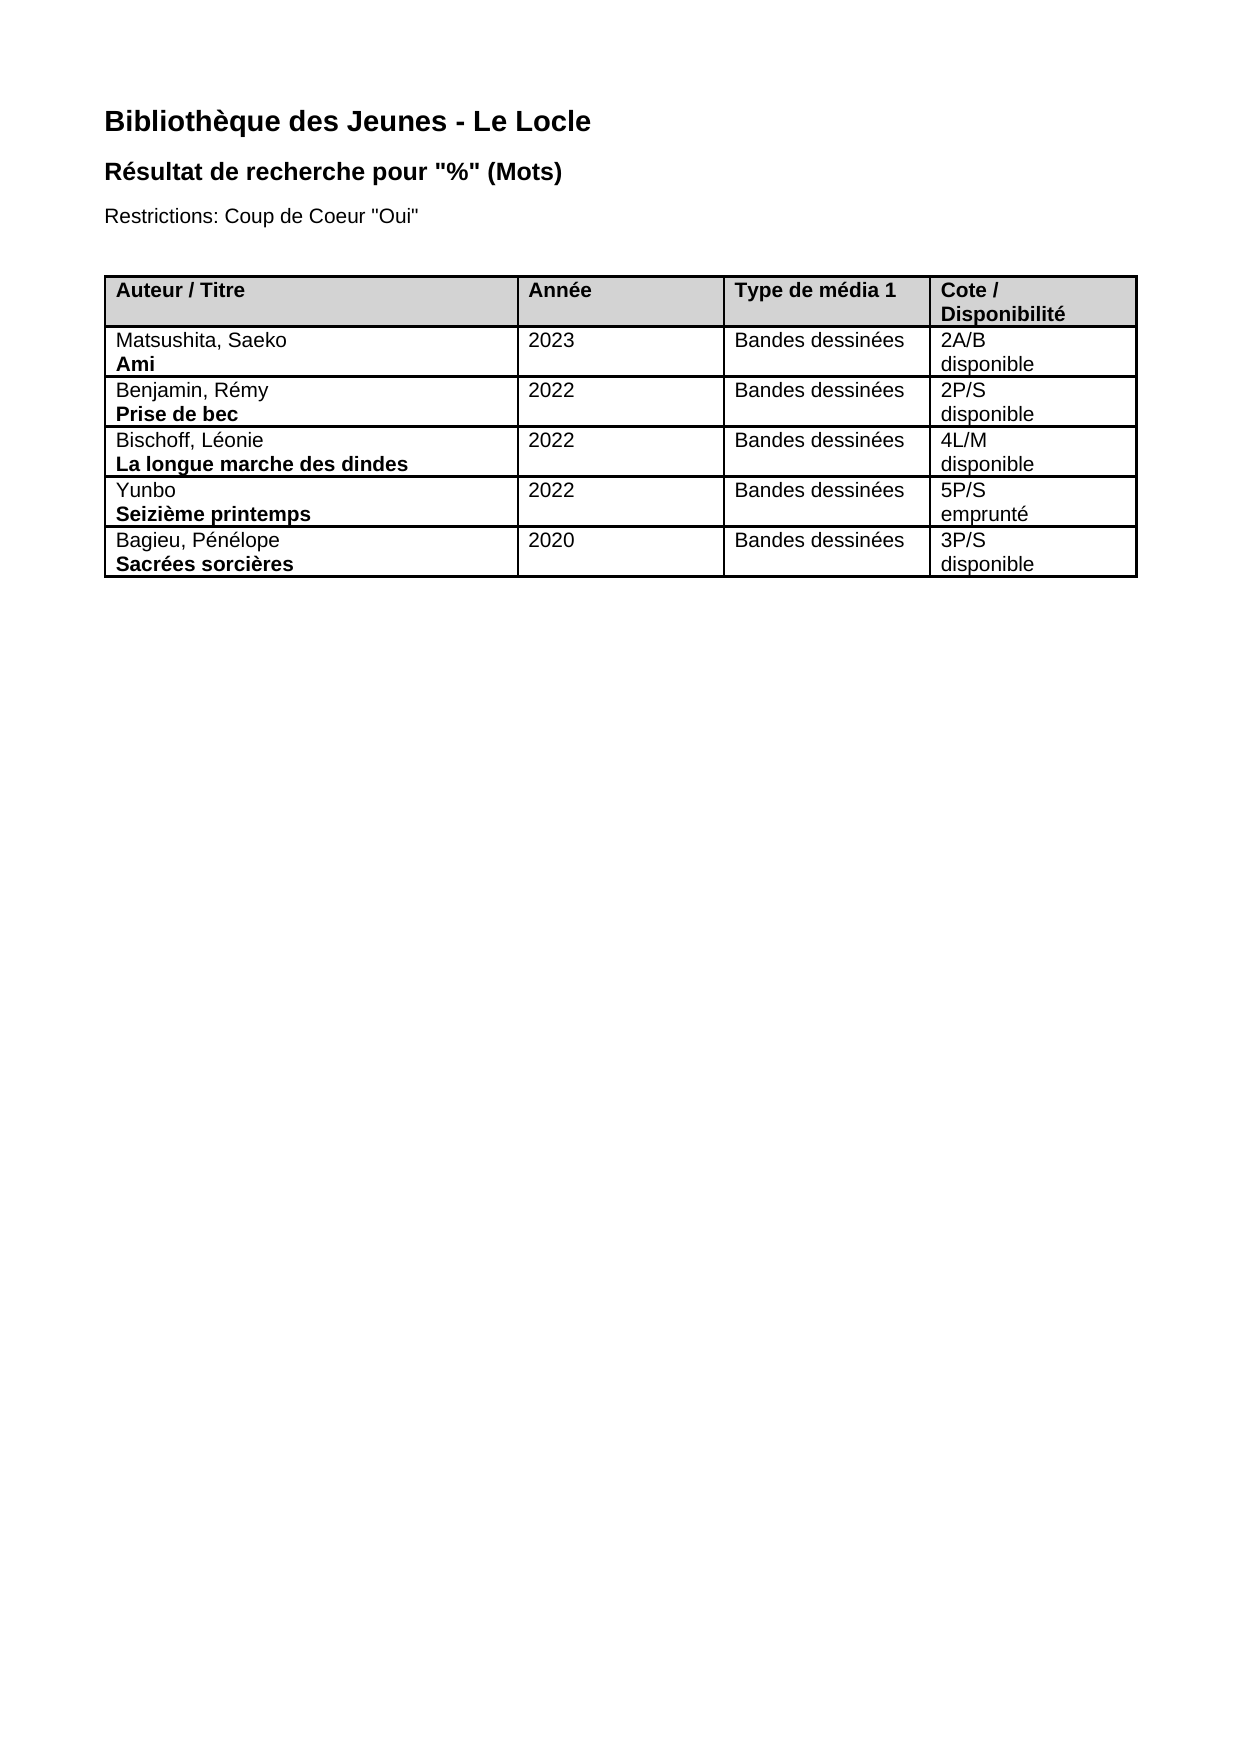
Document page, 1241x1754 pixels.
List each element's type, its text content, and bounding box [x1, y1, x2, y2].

table_header Auteur / Titre [106, 278, 517, 325]
table_cell 5P/S emprunté [931, 478, 1135, 525]
table_cell Bandes dessinées [725, 428, 929, 475]
table_cell Bagieu, Pénélope Sacrées sorcières [106, 528, 517, 575]
table_header Cote / Disponibilité [931, 278, 1135, 325]
table_cell 2P/S disponible [931, 378, 1135, 425]
table_cell 2023 [519, 328, 723, 375]
table_cell Bandes dessinées [725, 328, 929, 375]
table_cell Yunbo Seizième printemps [106, 478, 517, 525]
text Bibliothèque des Jeunes - Le Locle [104, 104, 1136, 138]
table_header Année [519, 278, 723, 325]
table_header Type de média 1 [725, 278, 929, 325]
table_cell Matsushita, Saeko Ami [106, 328, 517, 375]
text Résultat de recherche pour "%" (Mots) [104, 156, 1136, 185]
table_cell 4L/M disponible [931, 428, 1135, 475]
table_cell Bischoff, Léonie La longue marche des dindes [106, 428, 517, 475]
table_cell 2022 [519, 378, 723, 425]
table_cell Bandes dessinées [725, 528, 929, 575]
table_cell 2022 [519, 428, 723, 475]
table_cell 2022 [519, 478, 723, 525]
table_cell 3P/S disponible [931, 528, 1135, 575]
table_cell 2A/B disponible [931, 328, 1135, 375]
table_cell Bandes dessinées [725, 378, 929, 425]
table_cell Bandes dessinées [725, 478, 929, 525]
table_cell Benjamin, Rémy Prise de bec [106, 378, 517, 425]
text Restrictions: Coup de Coeur "Oui" [104, 204, 1136, 228]
table_cell 2020 [519, 528, 723, 575]
